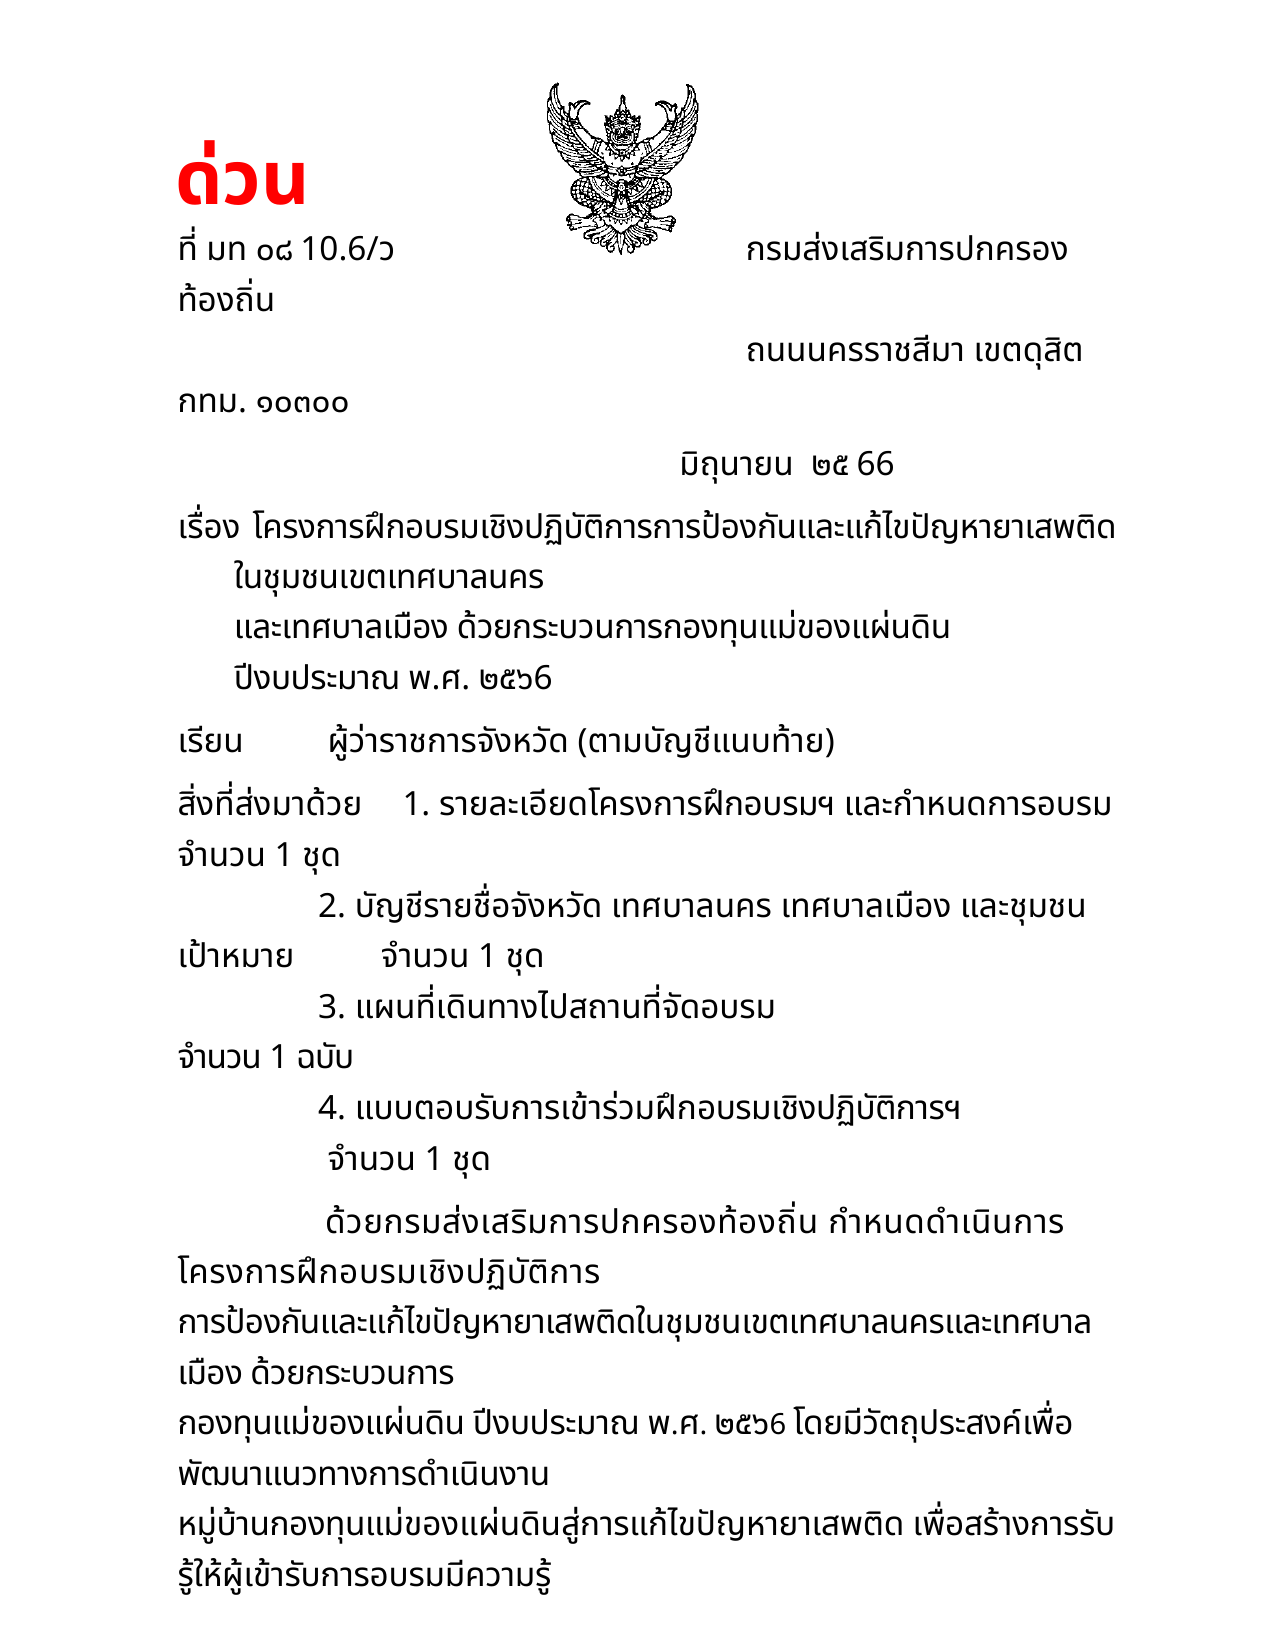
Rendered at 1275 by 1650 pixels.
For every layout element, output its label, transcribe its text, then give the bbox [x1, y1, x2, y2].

text มิถุนายน ๒๕66 [177, 439, 1125, 490]
text สิ่งที่ส่งมาด้วย 1. รายละเอียดโครงการฝึกอบรมฯ และกำหนดการอบรม จำนวน 1 ชุด 2. บัญชีรายชื่อจังหวัด เทศบาลนคร เทศบาลเมือง และชุมชนเป้าหมาย จำนวน 1 ชุด [177, 780, 1125, 983]
text 3. แผนที่เดินทางไปสถานที่จัดอบรม จำนวน 1 ฉบับ [177, 983, 1125, 1084]
text ที่ มท ๐๘10.6/ว กรมส่งเสริมการปกครองท้องถิ่น [177, 225, 1125, 326]
picture [540, 79, 701, 225]
text เรื่อง โครงการฝึกอบรมเชิงปฏิบัติการการป้องกันและแก้ไขปัญหายาเสพติดในชุมชนเขตเทศบาลนคร และเทศบาลเมือง ด้วยกระบวนการกองทุนแม่ของแผ่นดิน ปีงบประมาณ พ.ศ. ๒๕๖6 [177, 503, 1125, 704]
text ถนนนครราชสีมา เขตดุสิต กทม. ๑๐๓๐๐ [177, 326, 1125, 427]
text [177, 1198, 1125, 1601]
text เรียน ผู้ว่าราชการจังหวัด (ตามบัญชีแนบท้าย) [177, 717, 1125, 768]
text 4. แบบตอบรับการเข้าร่วมฝึกอบรมเชิงปฏิบัติการฯ จำนวน 1 ชุด [177, 1084, 1125, 1185]
